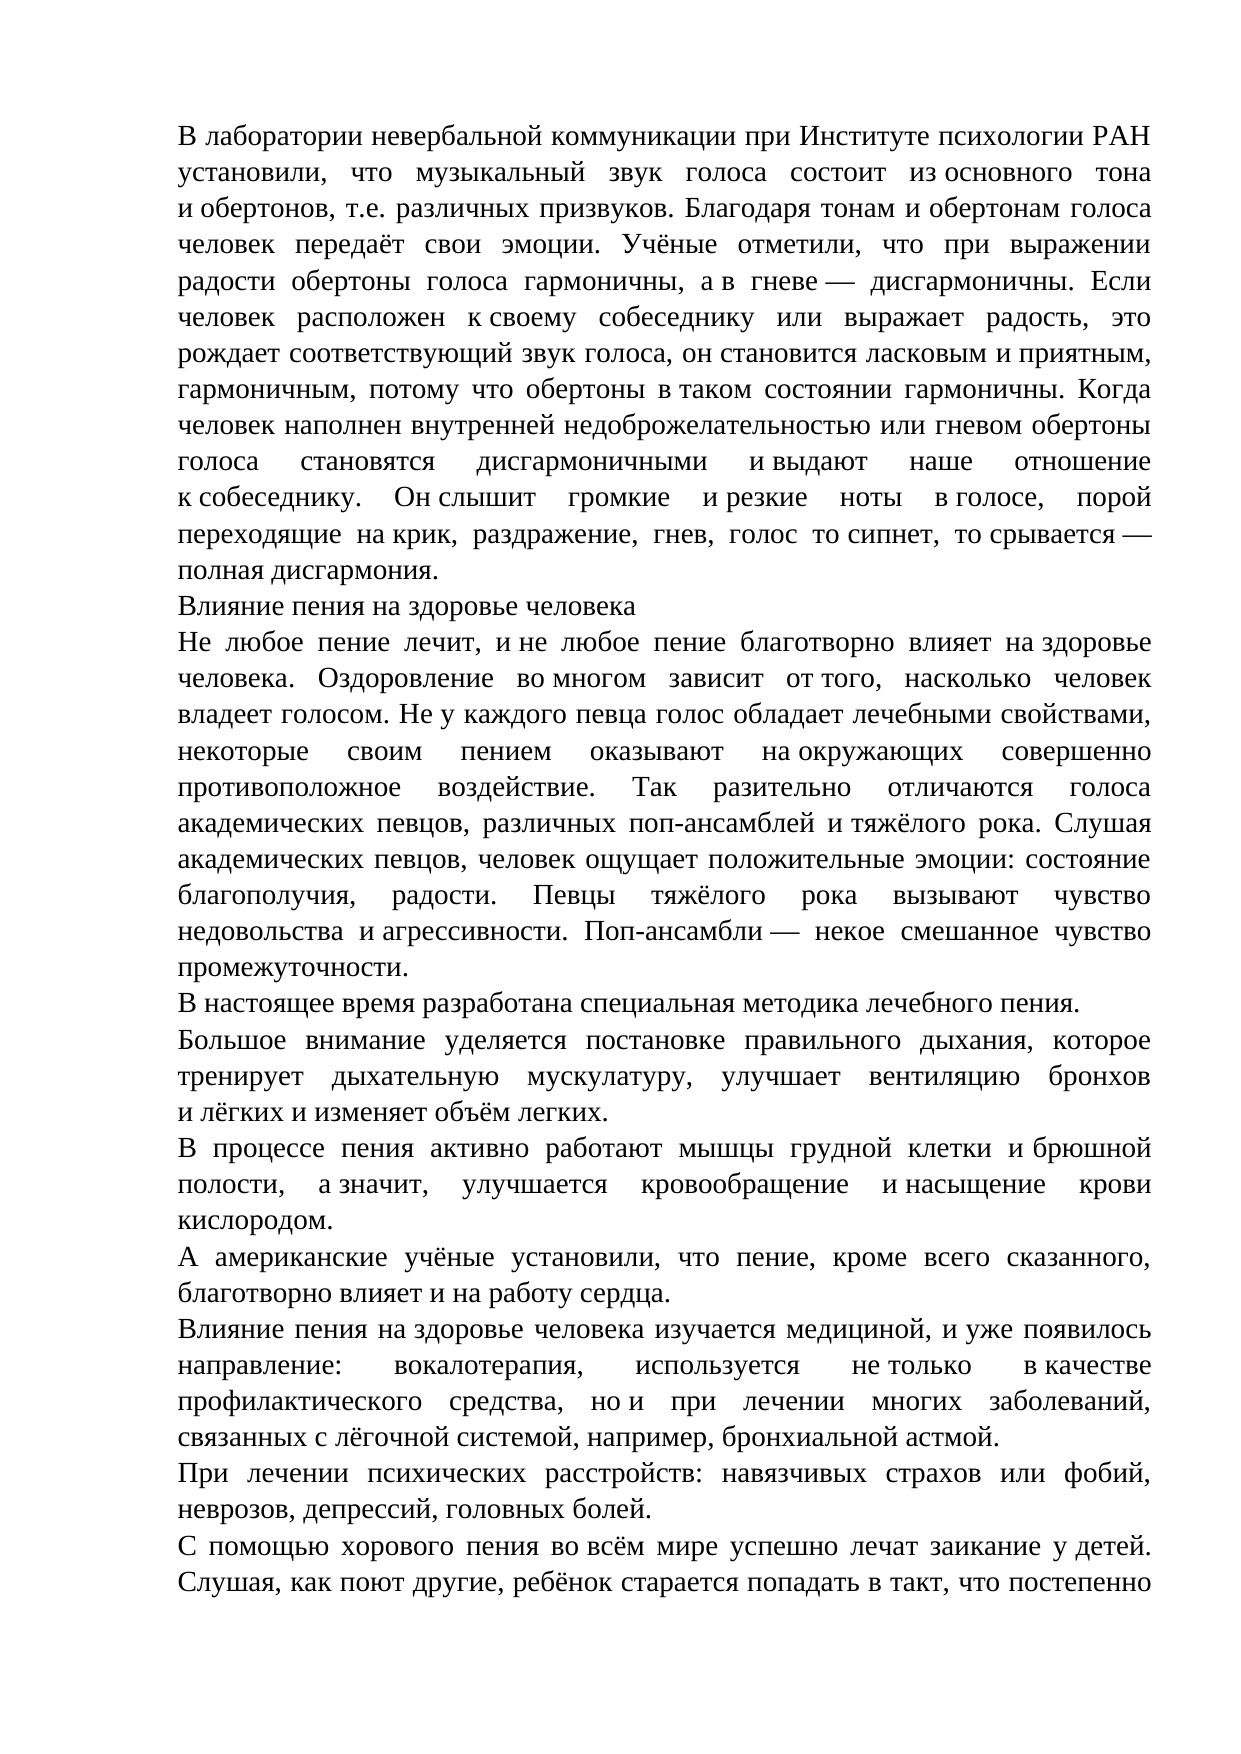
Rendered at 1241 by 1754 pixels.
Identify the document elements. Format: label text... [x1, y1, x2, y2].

text В настоящее время разработана специальная методика лечебного пения. [177, 986, 1152, 1019]
text Не любое пение лечит, и не любое пение благотворно влияет на здоровье человека. Оздоровление во многом зависит от того, насколько человек владеет голосом. Не у каждого певца голос обладает лечебными свойствами, некоторые своим пением оказывают на окружающих совершенно противоположное воздействие. Так разительно отличаются голоса академических певцов, различных поп-ансамблей и тяжёлого рока. Слушая академических певцов, человек ощущает положительные эмоции: состояние благополучия, радости. Певцы тяжёлого рока вызывают чувство недовольства и агрессивности. Поп-ансамбли — некое смешанное чувство промежуточности. [177, 624, 1152, 983]
text В лаборатории невербальной коммуникации при Институте психологии РАН установили, что музыкальный звук голоса состоит из основного тона и обертонов, т.е. различных призвуков. Благодаря тонам и обертонам голоса человек передаёт свои эмоции. Учёные отметили, что при выражении радости обертоны голоса гармоничны, а в гневе — дисгармоничны. Если человек расположен к своему собеседнику или выражает радость, это рождает соответствующий звук голоса, он становится ласковым и приятным, гармоничным, потому что обертоны в таком состоянии гармоничны. Когда человек наполнен внутренней недоброжелательностью или гневом обертоны голоса становятся дисгармоничными и выдают наше отношение к собеседнику. Он слышит громкие и резкие ноты в голосе, порой переходящие на крик, раздражение, гнев, голос то сипнет, то срывается — полная дисгармония. [177, 118, 1152, 585]
text В процессе пения активно работают мышцы грудной клетки и брюшной полости, а значит, улучшается кровообращение и насыщение крови кислородом. [177, 1130, 1152, 1236]
text Большое внимание уделяется постановке правильного дыхания, которое тренирует дыхательную мускулатуру, улучшает вентиляцию бронхов и лёгких и изменяет объём легких. [177, 1022, 1152, 1128]
text Влияние пения на здоровье человека изучается медициной, и уже появилось направление: вокалотерапия, используется не только в качестве профилактического средства, но и при лечении многих заболеваний, связанных с лёгочной системой, например, бронхиальной астмой. [177, 1311, 1152, 1453]
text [177, 1528, 1152, 1597]
text А американские учёные установили, что пение, кроме всего сказанного, благотворно влияет и на работу сердца. [177, 1239, 1152, 1308]
text При лечении психических расстройств: навязчивых страхов или фобий, неврозов, депрессий, головных болей. [177, 1456, 1152, 1525]
text Влияние пения на здоровье человека [177, 588, 1152, 622]
